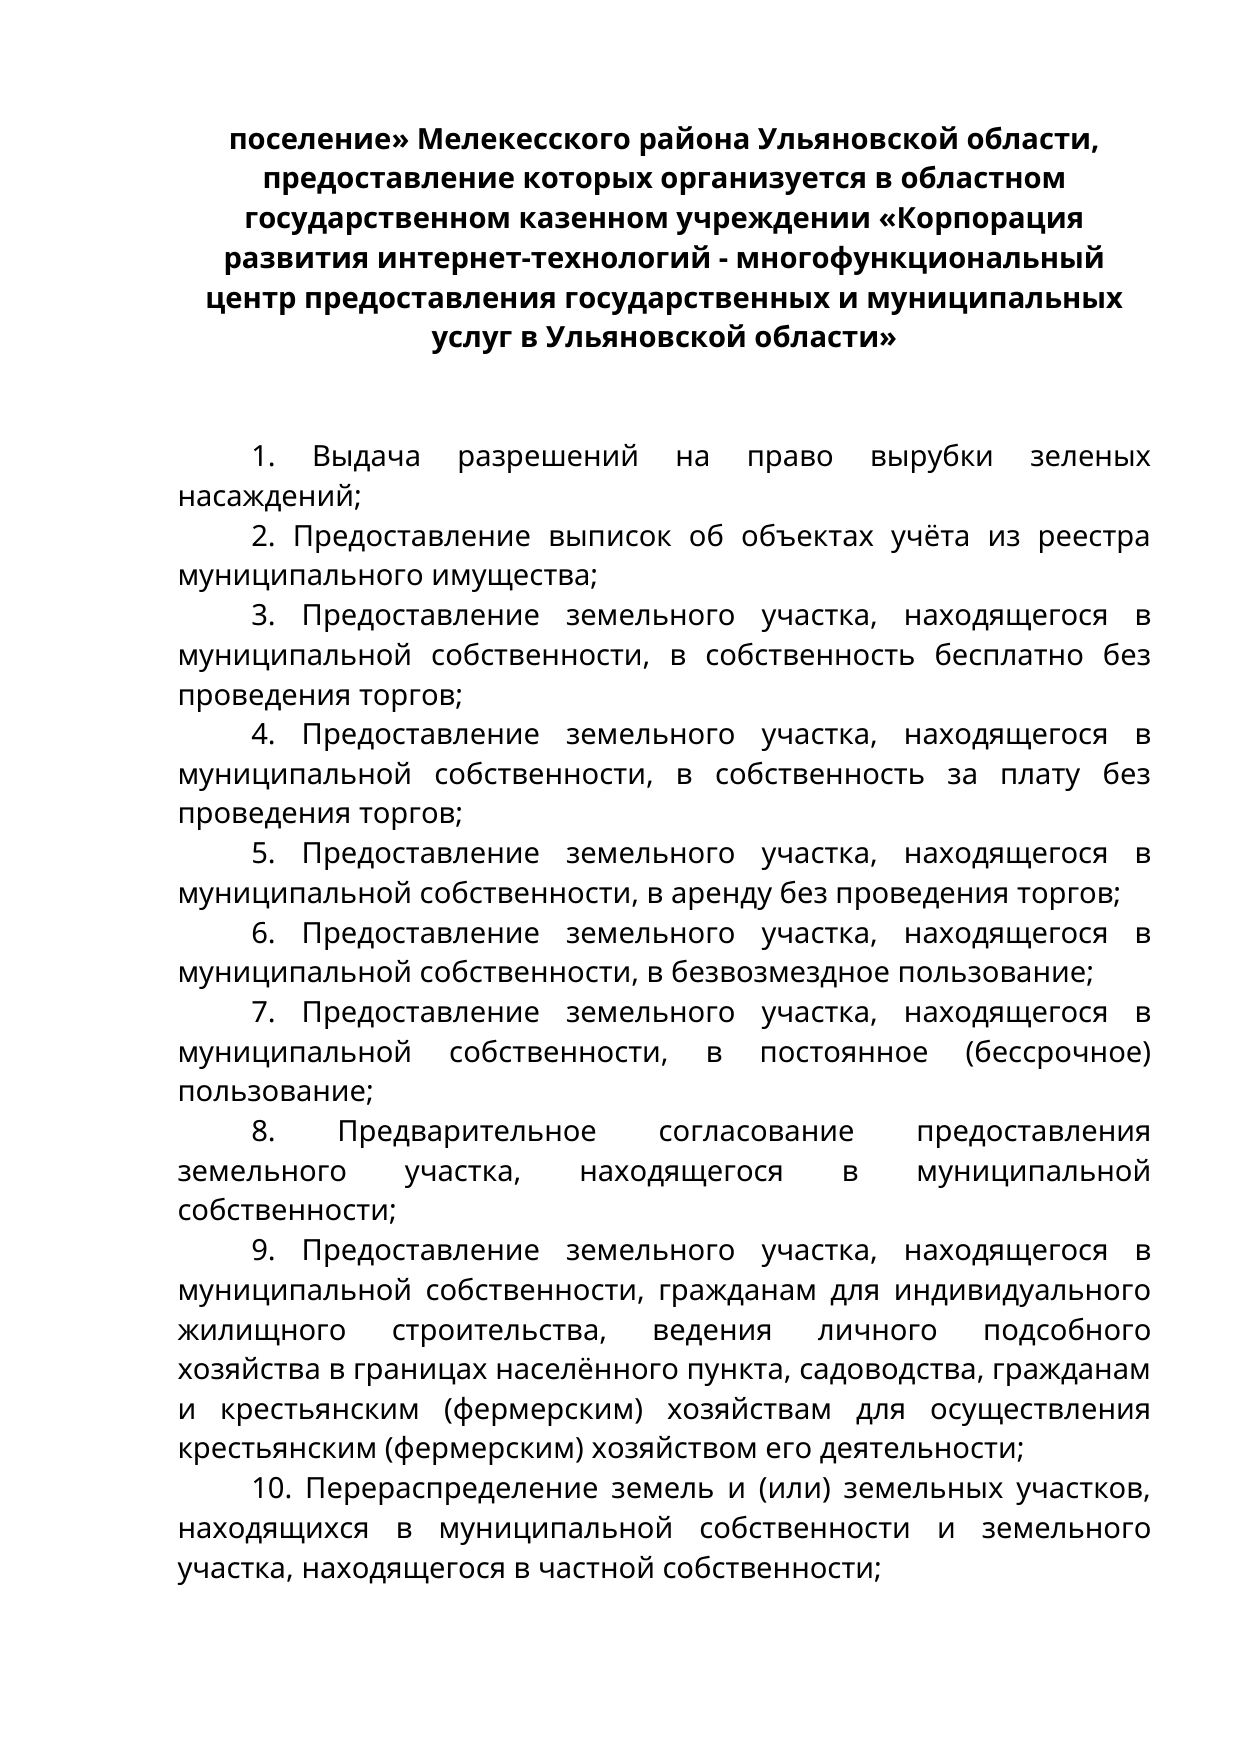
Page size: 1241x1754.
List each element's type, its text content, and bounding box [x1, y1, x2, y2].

text 6. Предоставление земельного участка, находящегося в муниципальной собственности, в безвозмездное пользование; [177, 912, 1152, 991]
text 5. Предоставление земельного участка, находящегося в муниципальной собственности, в аренду без проведения торгов; [177, 832, 1152, 912]
text 2. Предоставление выписок об объектах учёта из реестра муниципального имущества; [177, 515, 1152, 594]
text 8. Предварительное согласование предоставления земельного участка, находящегося в муниципальной собственности; [177, 1110, 1152, 1229]
text 10. Перераспределение земель и (или) земельных участков, находящихся в муниципальной собственности и земельного участка, находящегося в частной собственности; [177, 1467, 1152, 1587]
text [177, 118, 1152, 356]
text 9. Предоставление земельного участка, находящегося в муниципальной собственности, гражданам для индивидуального жилищного строительства, ведения личного подсобного хозяйства в границах населённого пункта, садоводства, гражданам и крестьянским (фермерским) хозяйствам для осуществления крестьянским (фермерским) хозяйством его деятельности; [177, 1229, 1152, 1467]
text 1. Выдача разрешений на право вырубки зеленых насаждений; [177, 436, 1152, 515]
text 4. Предоставление земельного участка, находящегося в муниципальной собственности, в собственность за плату без проведения торгов; [177, 713, 1152, 832]
text 7. Предоставление земельного участка, находящегося в муниципальной собственности, в постоянное (бессрочное) пользование; [177, 991, 1152, 1110]
text 3. Предоставление земельного участка, находящегося в муниципальной собственности, в собственность бесплатно без проведения торгов; [177, 594, 1152, 713]
